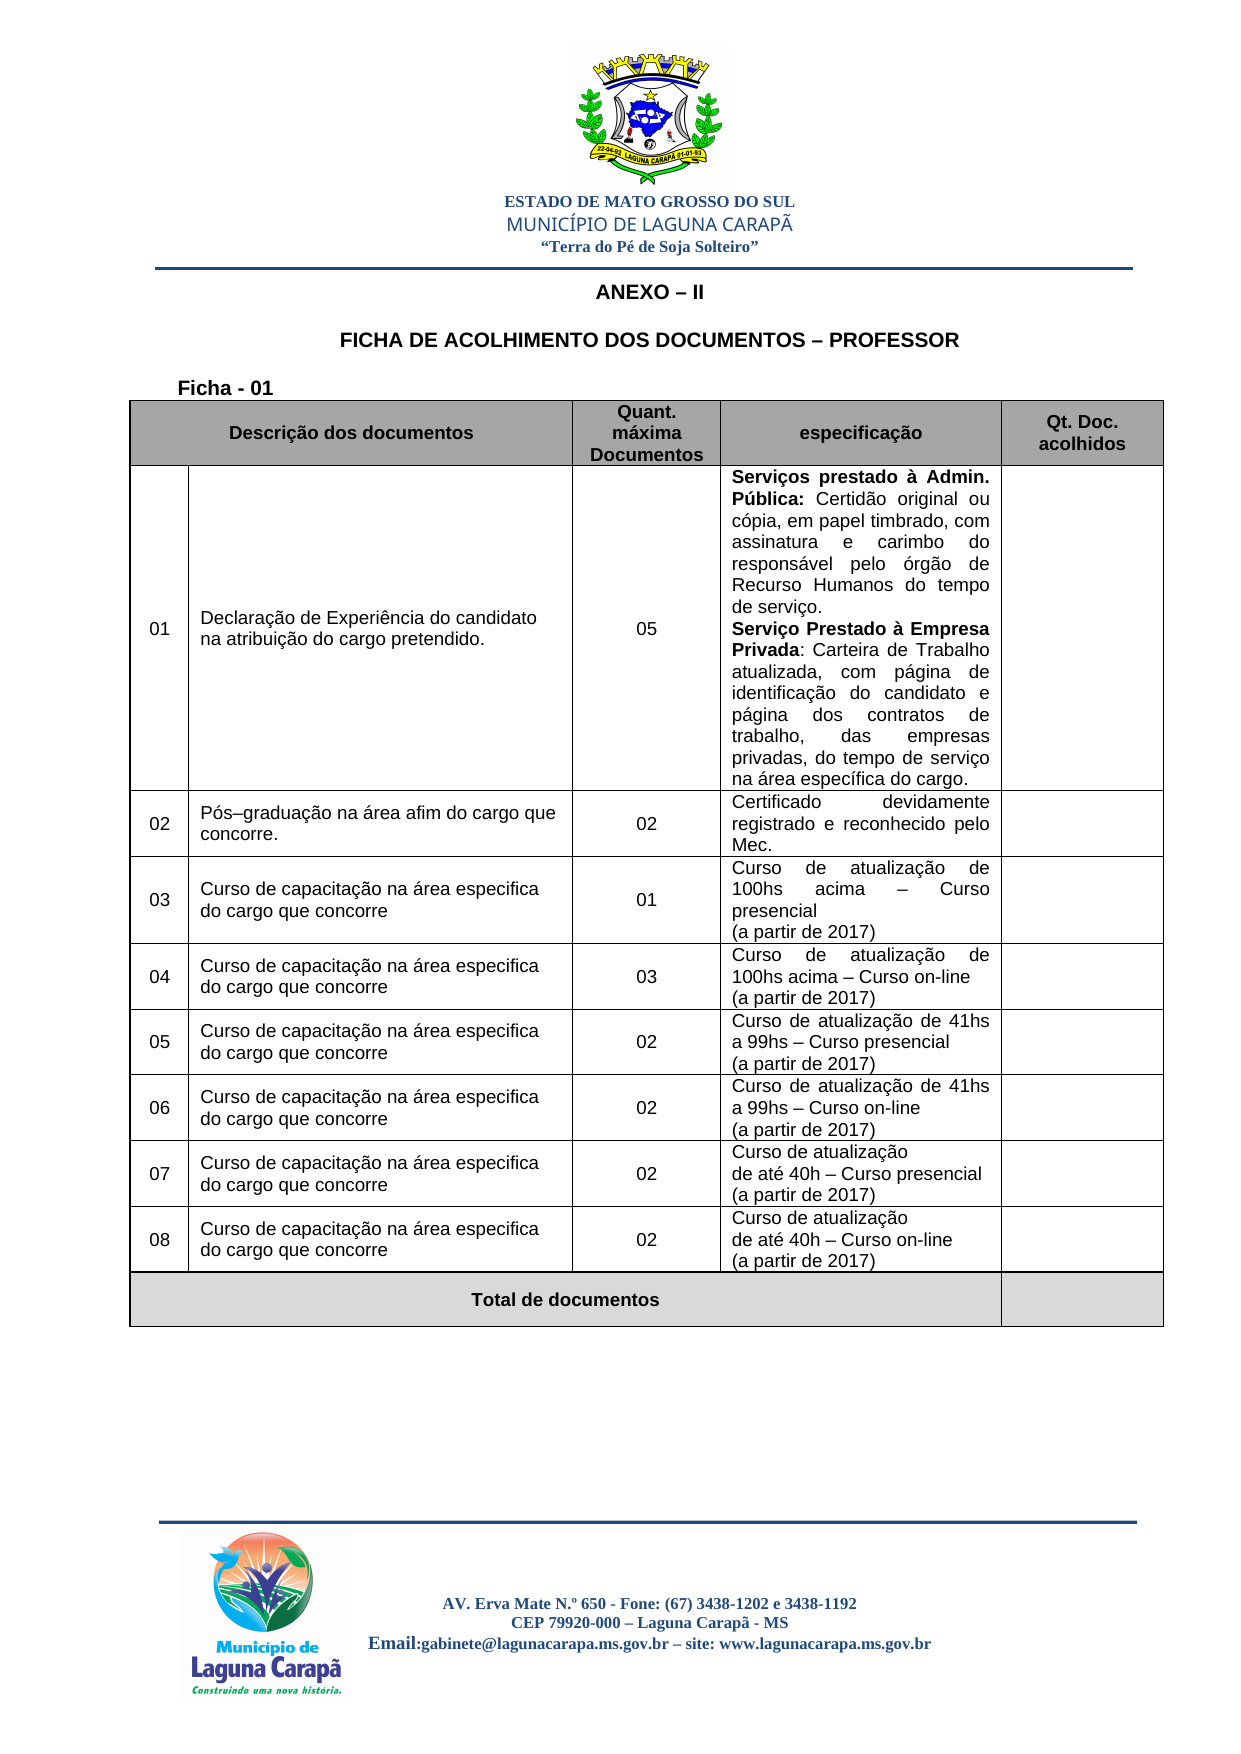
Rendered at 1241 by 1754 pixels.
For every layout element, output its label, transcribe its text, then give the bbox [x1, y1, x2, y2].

table_cell Declaração de Experiência do candidato na atribuição do cargo pretendido. [189, 466, 572, 790]
table_cell 02 [131, 791, 188, 856]
table_cell 06 [131, 1075, 188, 1140]
table_cell [1002, 791, 1163, 856]
table_cell 03 [573, 944, 720, 1008]
table_cell [1002, 1010, 1163, 1074]
table_header Qt. Doc. acolhidos [1002, 401, 1163, 465]
table_cell Curso de atualização de 100hs acima – Curso on-line (a partir de 2017) [721, 944, 1001, 1008]
table_cell [1002, 944, 1163, 1008]
picture [568, 44, 731, 192]
table_cell [1002, 857, 1163, 943]
text FICHA DE ACOLHIMENTO DOS DOCUMENTOS – PROFESSOR [177, 328, 1122, 352]
table_cell 04 [131, 944, 188, 1008]
table_cell 02 [573, 791, 720, 856]
table_cell Curso de capacitação na área especifica do cargo que concorre [189, 1010, 572, 1074]
table_cell 02 [573, 1010, 720, 1074]
table_cell 01 [573, 857, 720, 943]
table_cell 08 [131, 1207, 188, 1271]
table_header Descrição dos documentos [131, 401, 572, 465]
table_cell Pós–graduação na área afim do cargo que concorre. [189, 791, 572, 856]
table_cell [1002, 466, 1163, 790]
table_cell Curso de atualização de até 40h – Curso on-line (a partir de 2017) [721, 1207, 1001, 1271]
table_header especificação [721, 401, 1001, 465]
table_cell Curso de atualização de 100hs acima – Curso presencial (a partir de 2017) [721, 857, 1001, 943]
table_cell 05 [131, 1010, 188, 1074]
table_cell 02 [573, 1141, 720, 1206]
table_cell Curso de capacitação na área especifica do cargo que concorre [189, 857, 572, 943]
table_cell Curso de atualização de 41hs a 99hs – Curso presencial (a partir de 2017) [721, 1010, 1001, 1074]
table_cell [1002, 1075, 1163, 1140]
table_cell Curso de atualização de até 40h – Curso presencial (a partir de 2017) [721, 1141, 1001, 1206]
table_cell Curso de atualização de 41hs a 99hs – Curso on-line (a partir de 2017) [721, 1075, 1001, 1140]
text ANEXO – II [177, 280, 1122, 304]
table_cell 05 [573, 466, 720, 790]
table_cell Curso de capacitação na área especifica do cargo que concorre [189, 1207, 572, 1271]
table_cell [1002, 1207, 1163, 1271]
table_cell [1002, 1273, 1163, 1326]
table_cell Serviços prestado à Admin. Pública: Certidão original ou cópia, em papel timbrado, com assinatura e carimbo do responsável pelo órgão de Recurso Humanos do tempo de serviço. Serviço Prestado à Empresa Privada: Carteira de Trabalho atualizada, com página de identificação do candidato e página dos contratos de trabalho, das empresas privadas, do tempo de serviço na área específica do cargo. [721, 466, 1001, 790]
table_cell 03 [131, 857, 188, 943]
table_cell Curso de capacitação na área especifica do cargo que concorre [189, 944, 572, 1008]
text Ficha - 01 [177, 376, 1122, 399]
table_header Quant. máxima Documentos [573, 401, 720, 465]
table_cell Curso de capacitação na área especifica do cargo que concorre [189, 1075, 572, 1140]
table_cell Curso de capacitação na área especifica do cargo que concorre [189, 1141, 572, 1206]
table_cell Total de documentos [131, 1273, 1001, 1326]
table_cell 07 [131, 1141, 188, 1206]
table_cell 01 [131, 466, 188, 790]
table_cell Certificado devidamente registrado e reconhecido pelo Mec. [721, 791, 1001, 856]
table_cell [1002, 1141, 1163, 1206]
table_cell 02 [573, 1207, 720, 1271]
table_cell 02 [573, 1075, 720, 1140]
picture [180, 1525, 353, 1702]
